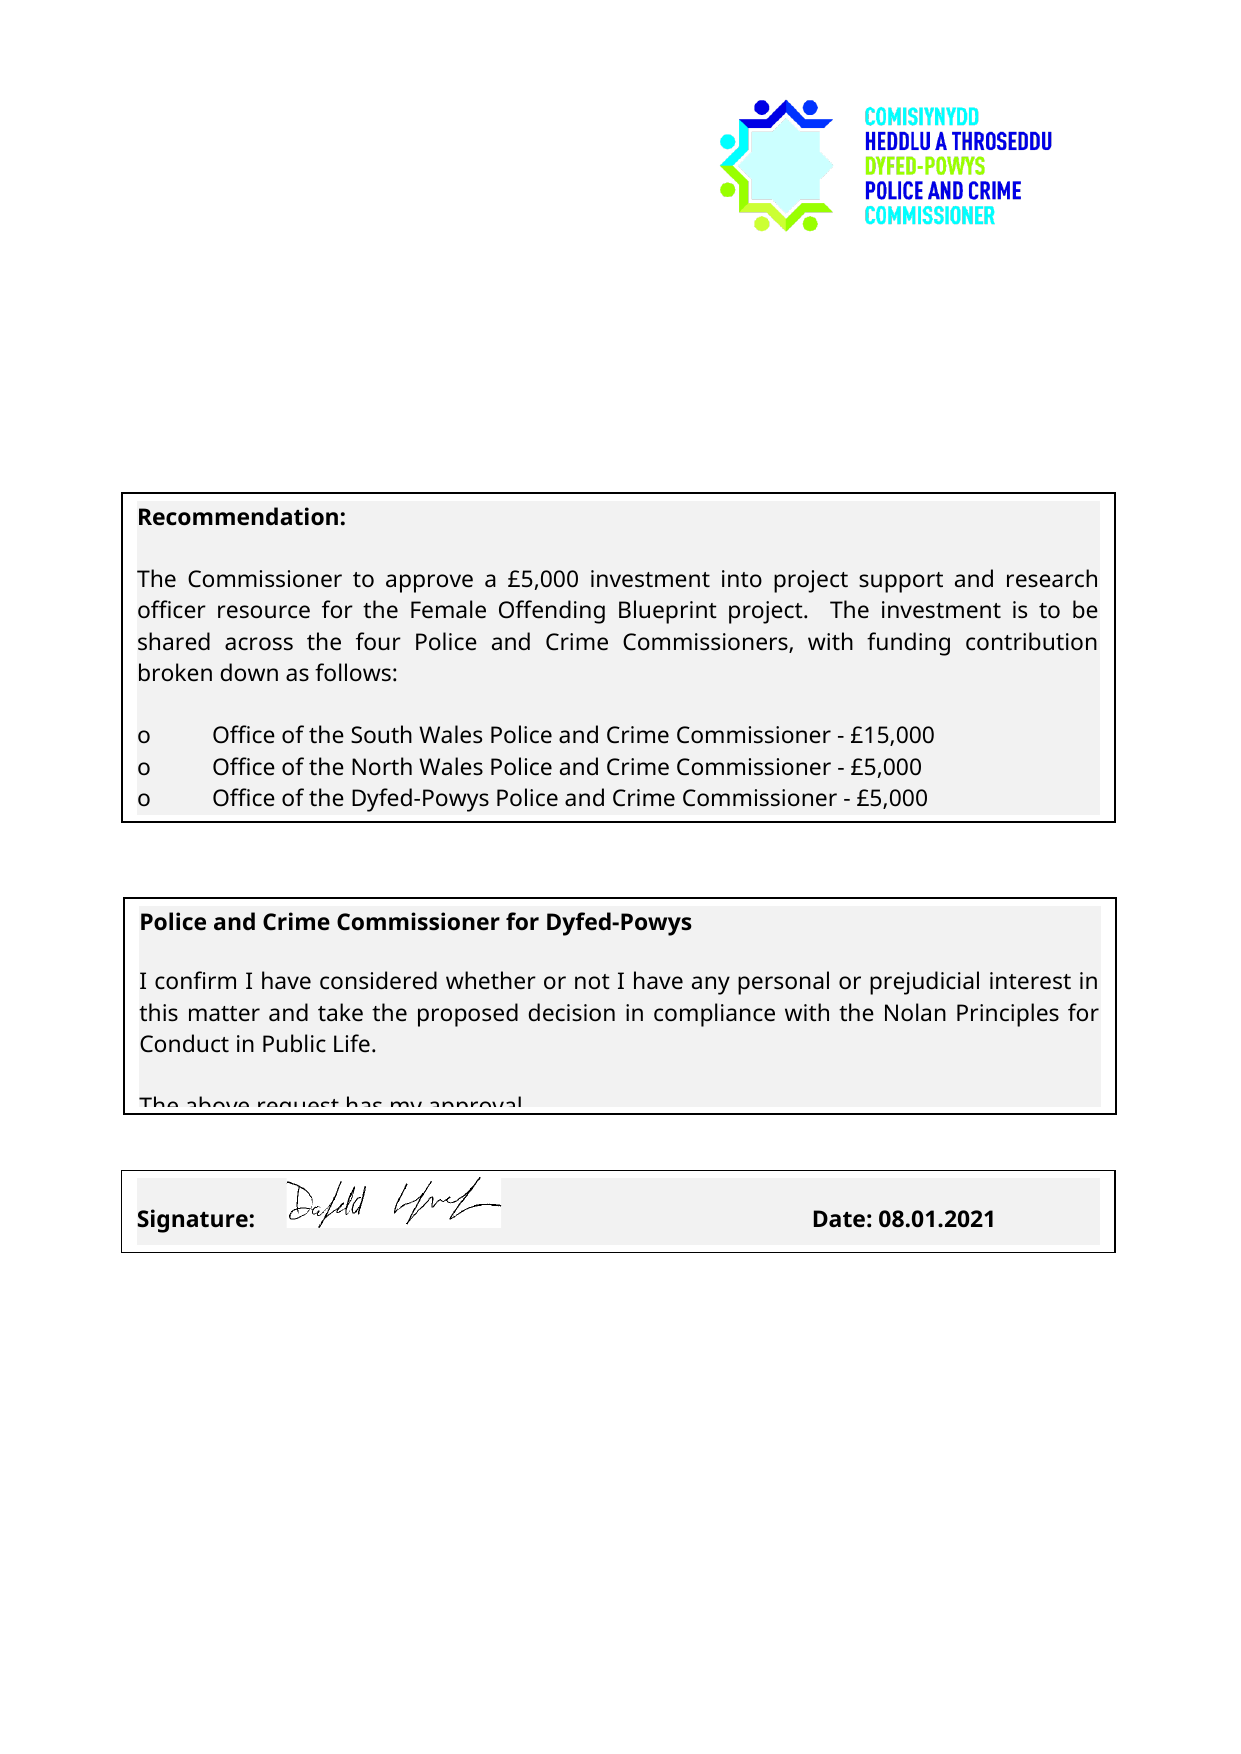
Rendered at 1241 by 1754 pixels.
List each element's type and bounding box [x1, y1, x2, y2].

picture [711, 92, 1060, 236]
picture [286, 1177, 502, 1228]
